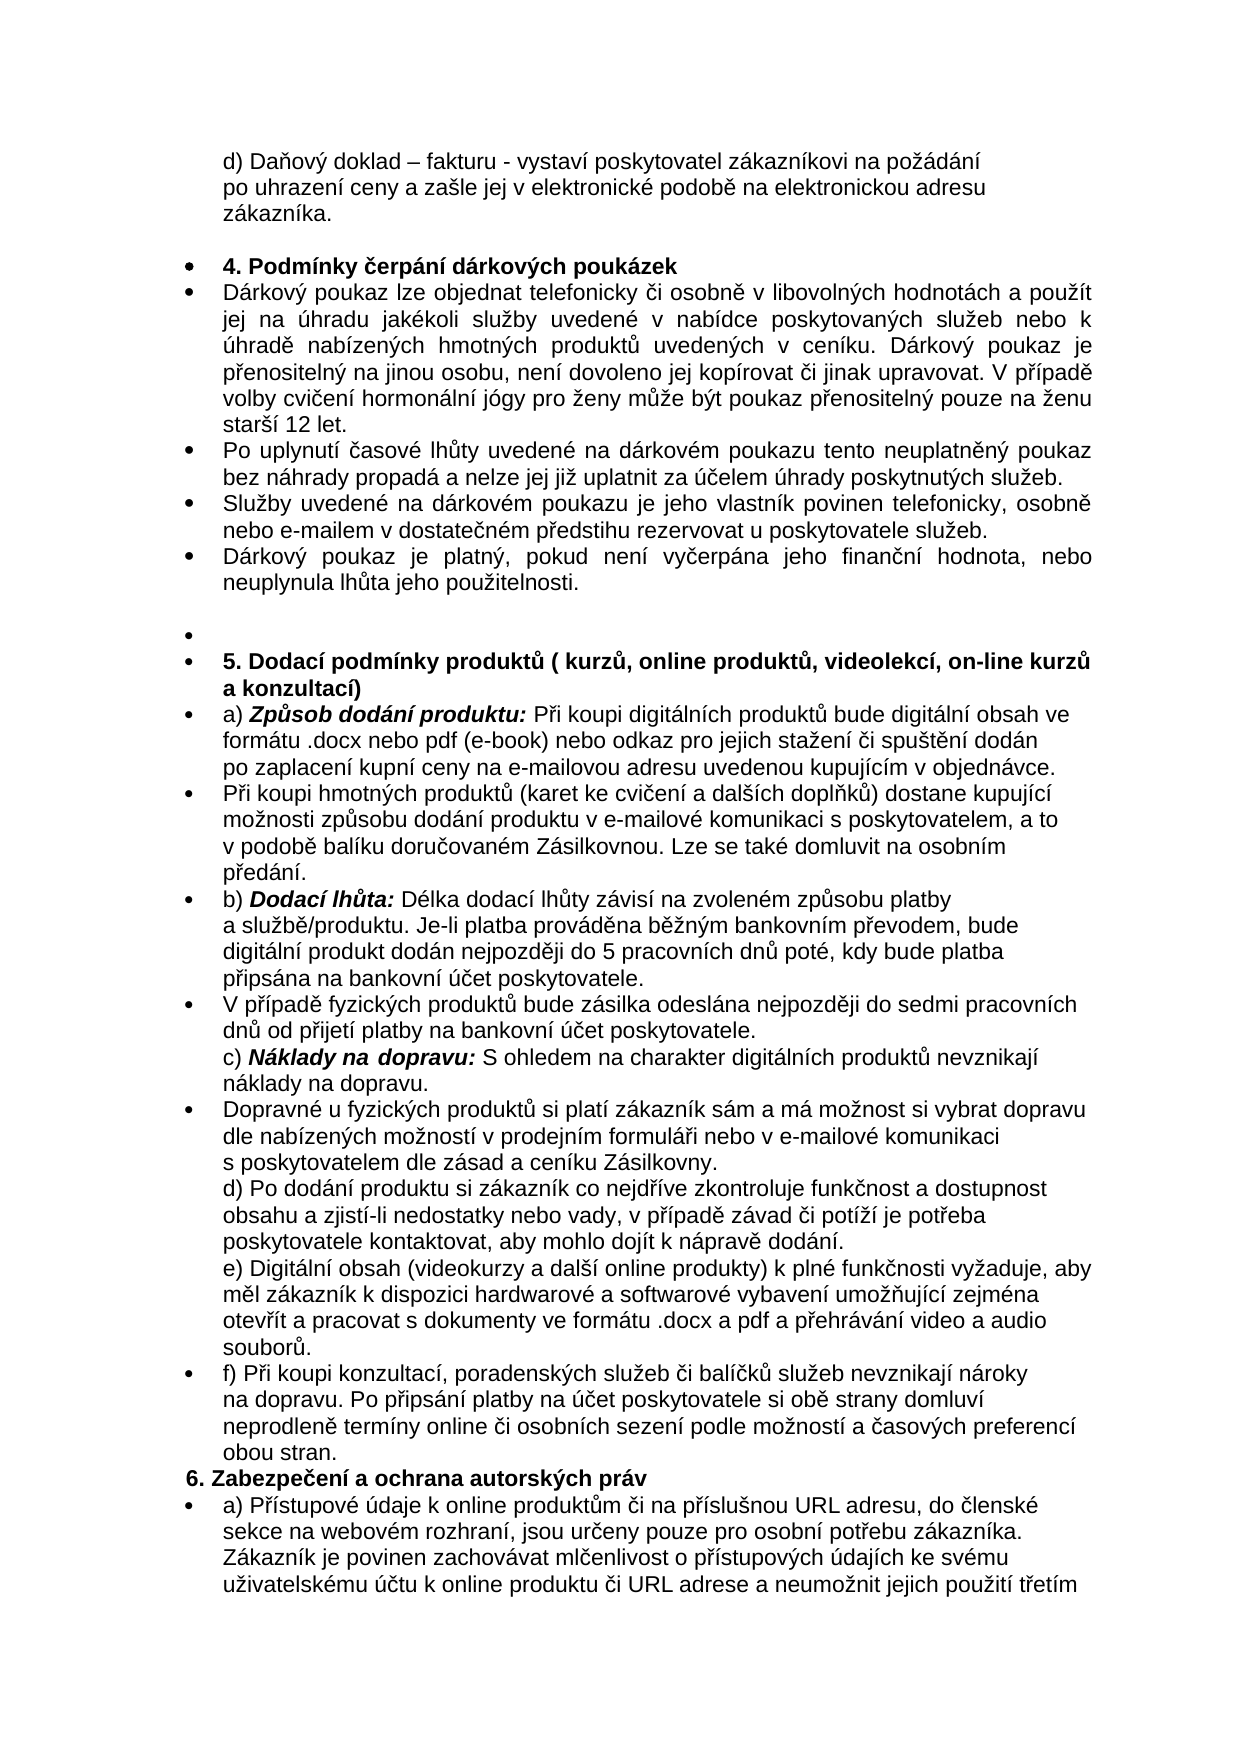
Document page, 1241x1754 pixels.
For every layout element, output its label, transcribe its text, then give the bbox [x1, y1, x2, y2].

list 4. Podmínky čerpání dárkových poukázek [185, 253, 1093, 279]
text e) Digitální obsah (videokurzy a další online produkty) k plné funkčnosti vyžaduje, aby měl zákazník k dispozici hardwarové a softwarové vybavení umožňující zejména otevřít a pracovat s dokumenty ve formátu .docx a pdf a přehrávání video a audio souborů. [223, 1254, 1093, 1360]
list Po uplynutí časové lhůty uvedené na dárkovém poukazu tento neuplatněný poukaz bez náhrady propadá a nelze jej již uplatnit za účelem úhrady poskytnutých služeb. [185, 437, 1093, 490]
text d) Po dodání produktu si zákazník co nejdříve zkontroluje funkčnost a dostupnost obsahu a zjistí-li nedostatky nebo vady, v případě závad či potíží je potřeba poskytovatele kontaktovat, aby mohlo dojít k nápravě dodání. [223, 1175, 1093, 1254]
text c) Náklady na dopravu: S ohledem na charakter digitálních produktů nevznikají náklady na dopravu. [223, 1044, 1093, 1096]
text 6. Zabezpečení a ochrana autorských práv [148, 1465, 1093, 1492]
list V případě fyzických produktů bude zásilka odeslána nejpozději do sedmi pracovních dnů od přijetí platby na bankovní účet poskytovatele. [185, 991, 1093, 1044]
list Dopravné u fyzických produktů si platí zákazník sám a má možnost si vybrat dopravu dle nabízených možností v prodejním formuláři nebo v e-mailové komunikaci s poskytovatelem dle zásad a ceníku Zásilkovny. [185, 1096, 1093, 1175]
text d) Daňový doklad – fakturu - vystaví poskytovatel zákazníkovi na požádání po uhrazení ceny a zašle jej v elektronické podobě na elektronickou adresu zákazníka. [223, 148, 1093, 227]
list 5. Dodací podmínky produktů ( kurzů, online produktů, videolekcí, on-line kurzů a konzultací) [185, 648, 1093, 701]
list Dárkový poukaz je platný, pokud není vyčerpána jeho finanční hodnota, nebo neuplynula lhůta jeho použitelnosti. [185, 543, 1093, 596]
list Služby uvedené na dárkovém poukazu je jeho vlastník povinen telefonicky, osobně nebo e-mailem v dostatečném předstihu rezervovat u poskytovatele služeb. [185, 490, 1093, 543]
list a) Způsob dodání produktu: Při koupi digitálních produktů bude digitální obsah ve formátu .docx nebo pdf (e-book) nebo odkaz pro jejich stažení či spuštění dodán po zaplacení kupní ceny na e-mailovou adresu uvedenou kupujícím v objednávce. [185, 701, 1093, 780]
list Při koupi hmotných produktů (karet ke cvičení a dalších doplňků) dostane kupující možnosti způsobu dodání produktu v e-mailové komunikaci s poskytovatelem, a to v podobě balíku doručovaném Zásilkovnou. Lze se také domluvit na osobním předání. [185, 780, 1093, 886]
list b) Dodací lhůta: Délka dodací lhůty závisí na zvoleném způsobu platby a službě/produktu. Je-li platba prováděna běžným bankovním převodem, bude digitální produkt dodán nejpozději do 5 pracovních dnů poté, kdy bude platba připsána na bankovní účet poskytovatele. [185, 886, 1093, 991]
list f) Při koupi konzultací, poradenských služeb či balíčků služeb nevznikají nároky na dopravu. Po připsání platby na účet poskytovatele si obě strany domluví neprodleně termíny online či osobních sezení podle možností a časových preferencí obou stran. [185, 1360, 1093, 1465]
list ​Dárkový poukaz lze objednat telefonicky či osobně v libovolných hodnotách a použít jej na úhradu jakékoli služby uvedené v nabídce poskytovaných služeb nebo k úhradě nabízených hmotných produktů uvedených v ceníku. Dárkový poukaz je přenositelný na jinou osobu, není dovoleno jej kopírovat či jinak upravovat. V případě volby cvičení hormonální jógy pro ženy může být poukaz přenositelný pouze na ženu starší 12 let. [185, 279, 1093, 437]
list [185, 1492, 1093, 1597]
